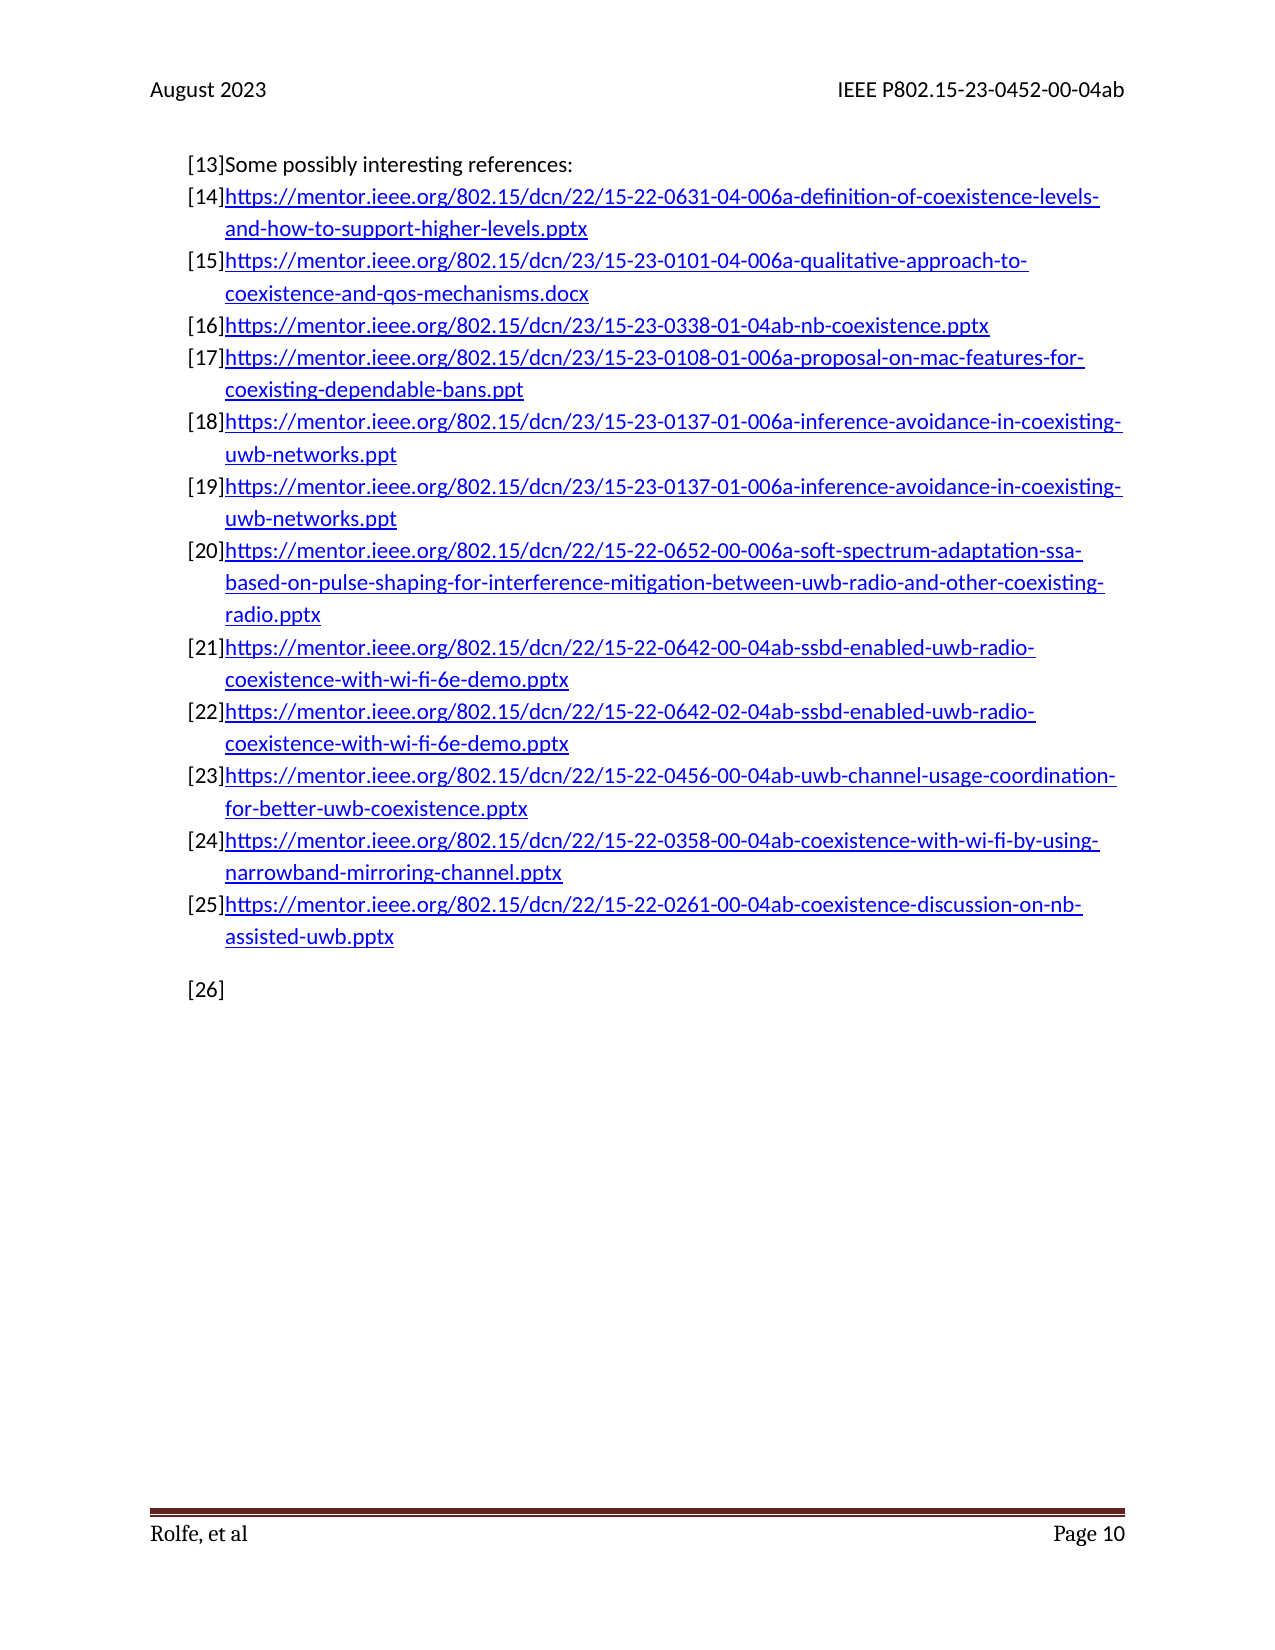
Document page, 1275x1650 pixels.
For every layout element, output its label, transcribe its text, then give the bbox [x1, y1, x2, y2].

list https://mentor.ieee.org/802.15/dcn/22/15-22-0652-00-006a-soft-spectrum-adaptation-ssa-based-on-pulse-shaping-for-interference-mitigation-between-uwb-radio-and-other-coexisting-radio.pptx [187, 536, 1125, 629]
list https://mentor.ieee.org/802.15/dcn/22/15-22-0261-00-04ab-coexistence-discussion-on-nb-assisted-uwb.pptx [187, 890, 1125, 951]
list https://mentor.ieee.org/802.15/dcn/23/15-23-0137-01-006a-inference-avoidance-in-coexisting-uwb-networks.ppt [187, 407, 1125, 468]
list https://mentor.ieee.org/802.15/dcn/23/15-23-0108-01-006a-proposal-on-mac-features-for-coexisting-dependable-bans.ppt [187, 343, 1125, 403]
list https://mentor.ieee.org/802.15/dcn/23/15-23-0137-01-006a-inference-avoidance-in-coexisting-uwb-networks.ppt [187, 472, 1125, 532]
list https://mentor.ieee.org/802.15/dcn/22/15-22-0456-00-04ab-uwb-channel-usage-coordination-for-better-uwb-coexistence.pptx [187, 762, 1125, 822]
list https://mentor.ieee.org/802.15/dcn/22/15-22-0631-04-006a-definition-of-coexistence-levels-and-how-to-support-higher-levels.pptx [187, 182, 1125, 242]
list https://mentor.ieee.org/802.15/dcn/23/15-23-0338-01-04ab-nb-coexistence.pptx [187, 311, 1125, 339]
list Some possibly interesting references: [187, 150, 1125, 178]
list https://mentor.ieee.org/802.15/dcn/22/15-22-0642-02-04ab-ssbd-enabled-uwb-radio-coexistence-with-wi-fi-6e-demo.pptx [187, 697, 1125, 757]
list https://mentor.ieee.org/802.15/dcn/23/15-23-0101-04-006a-qualitative-approach-to-coexistence-and-qos-mechanisms.docx [187, 247, 1125, 307]
list https://mentor.ieee.org/802.15/dcn/22/15-22-0642-00-04ab-ssbd-enabled-uwb-radio-coexistence-with-wi-fi-6e-demo.pptx [187, 633, 1125, 693]
list https://mentor.ieee.org/802.15/dcn/22/15-22-0358-00-04ab-coexistence-with-wi-fi-by-using-narrowband-mirroring-channel.pptx [187, 826, 1125, 886]
